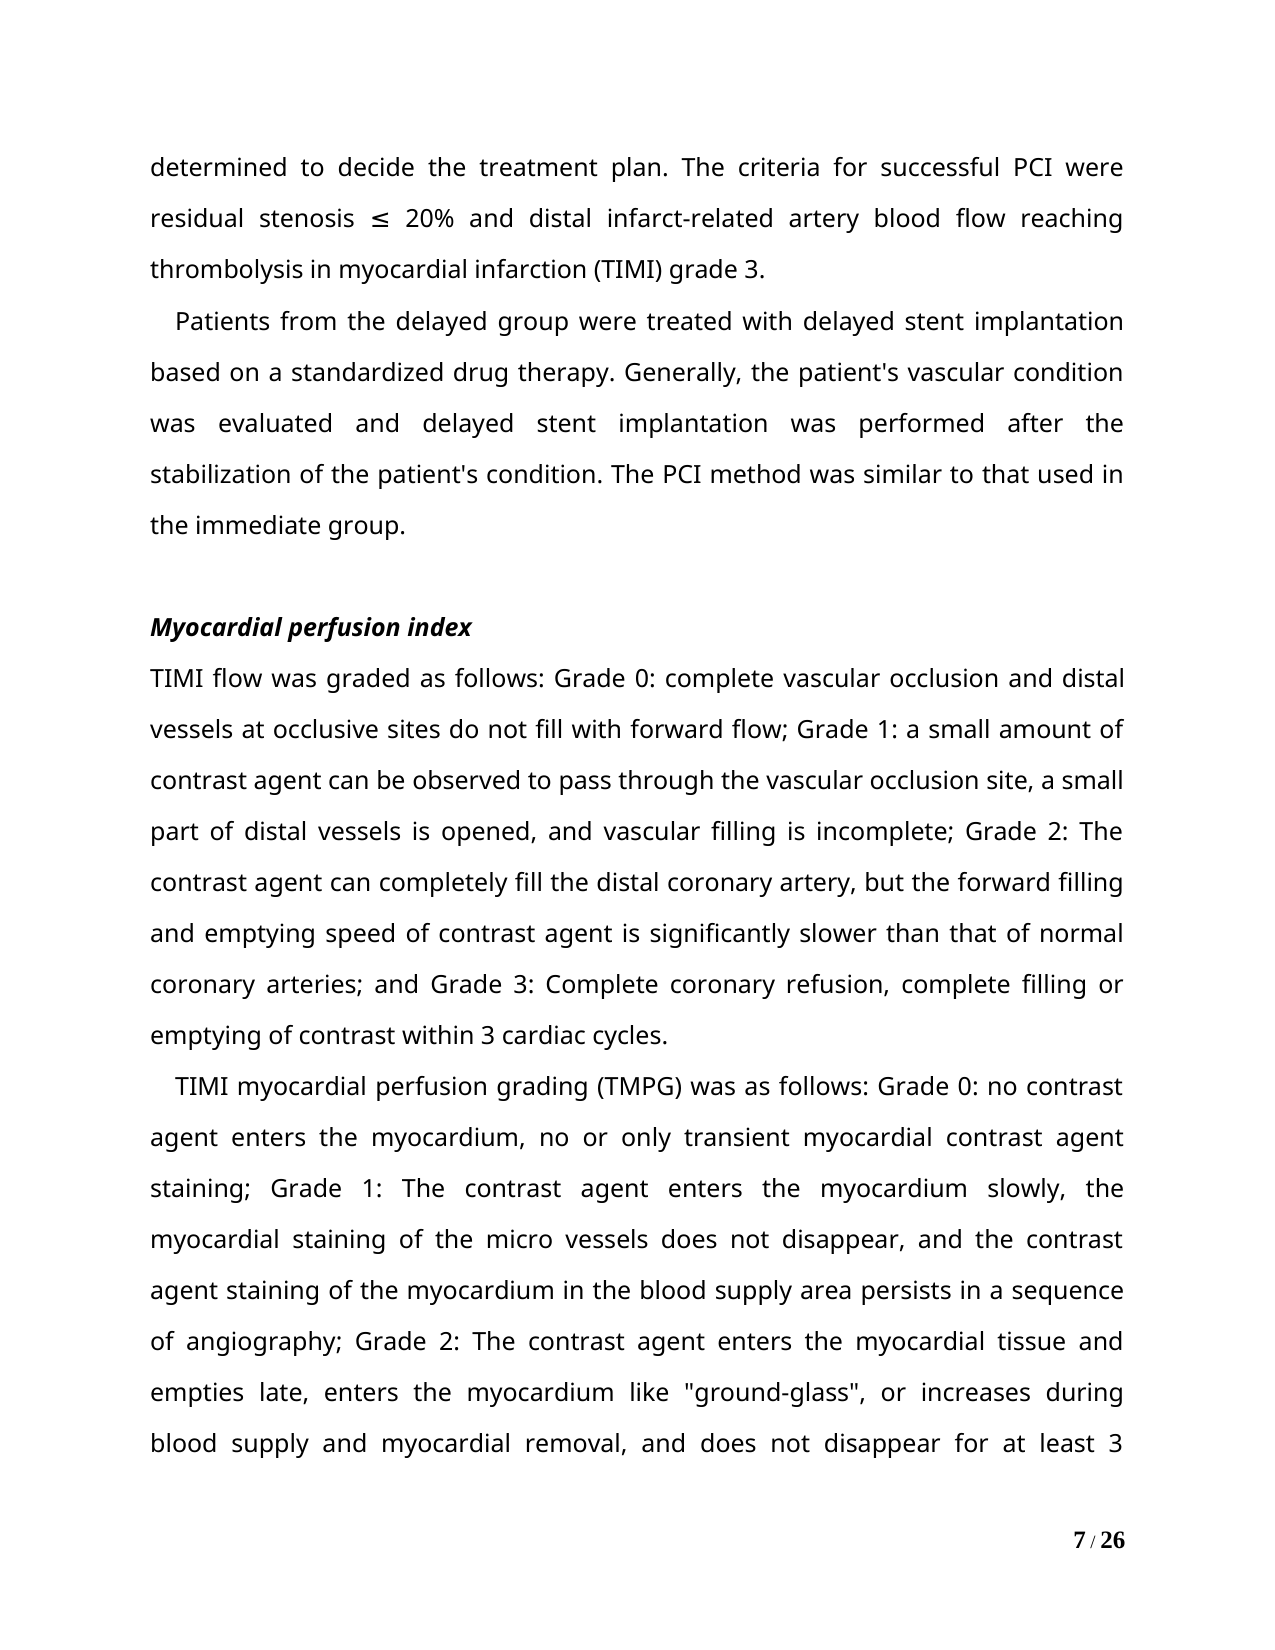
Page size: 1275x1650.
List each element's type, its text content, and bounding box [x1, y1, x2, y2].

text TIMI flow was graded as follows: Grade 0: complete vascular occlusion and distal vessels at occlusive sites do not fill with forward flow; Grade 1: a small amount of contrast agent can be observed to pass through the vascular occlusion site, a small part of distal vessels is opened, and vascular filling is incomplete; Grade 2: The contrast agent can completely fill the distal coronary artery, but the forward filling and emptying speed of contrast agent is significantly slower than that of normal coronary arteries; and Grade 3: Complete coronary refusion, complete filling or emptying of contrast within 3 cardiac cycles. [150, 660, 1125, 1052]
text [150, 150, 1125, 286]
text Patients from the delayed group were treated with delayed stent implantation based on a standardized drug therapy. Generally, the patient's vascular condition was evaluated and delayed stent implantation was performed after the stabilization of the patient's condition. The PCI method was similar to that used in the immediate group. [150, 303, 1125, 541]
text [150, 1069, 1125, 1460]
text Myocardial perfusion index [150, 609, 1125, 643]
